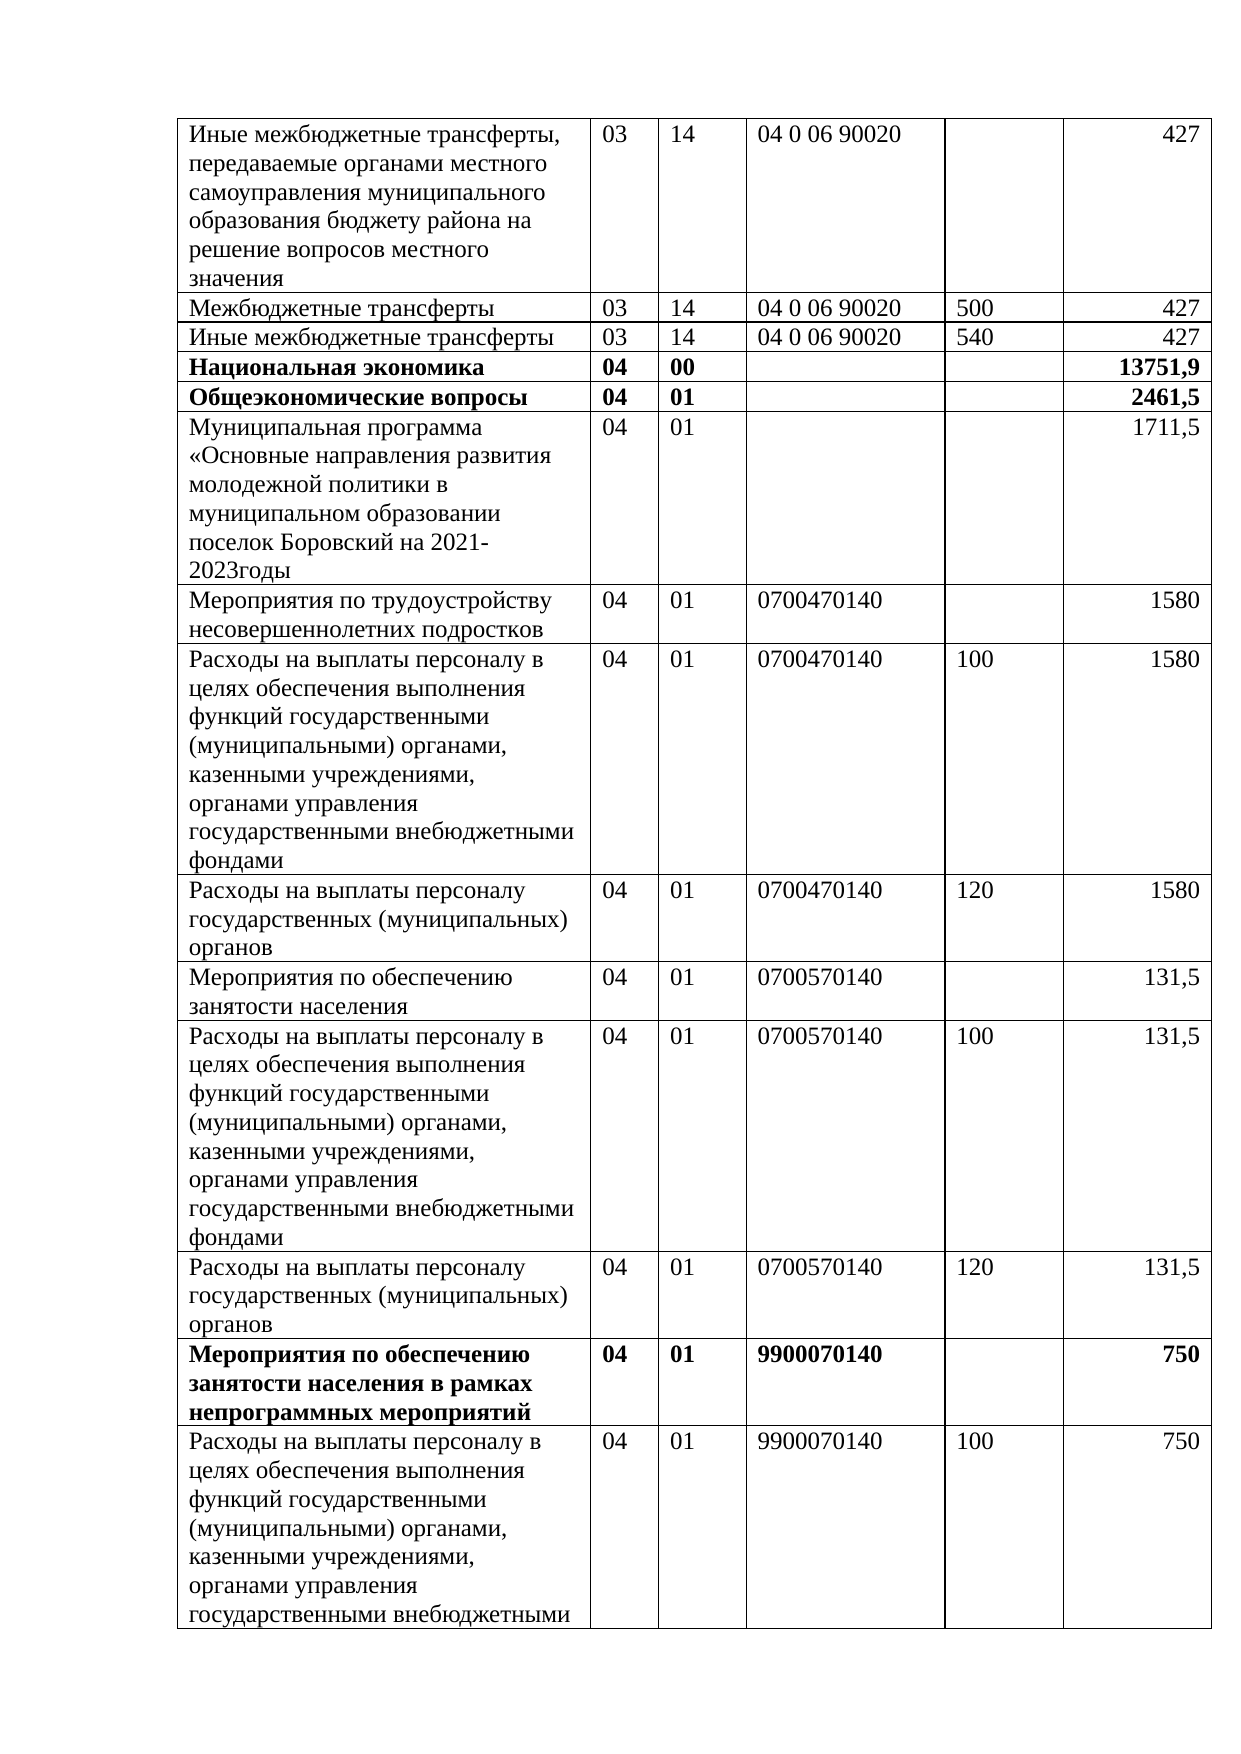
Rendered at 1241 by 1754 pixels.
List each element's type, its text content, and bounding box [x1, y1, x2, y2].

table_cell 427 [1064, 293, 1211, 321]
table_cell 0700470140 [747, 644, 944, 874]
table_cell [178, 1426, 590, 1628]
table_cell 120 [946, 1252, 1063, 1338]
table_cell 750 [1064, 1426, 1211, 1628]
table_cell 1580 [1064, 585, 1211, 643]
table_cell 01 [659, 875, 746, 961]
table_cell 1580 [1064, 875, 1211, 961]
table_cell Мероприятия по обеспечению занятости населения в рамках непрограммных мероприятий [178, 1339, 590, 1425]
table_cell 100 [946, 1021, 1063, 1251]
table_cell 04 [591, 1339, 658, 1425]
table_cell Расходы на выплаты персоналу государственных (муниципальных) органов [178, 1252, 590, 1338]
table_cell 03 [591, 293, 658, 321]
table_cell 427 [1064, 323, 1211, 351]
table_cell 131,5 [1064, 962, 1211, 1020]
table_cell 04 [591, 382, 658, 411]
table_cell 14 [659, 323, 746, 351]
table_cell 500 [946, 293, 1063, 321]
table_cell 14 [659, 119, 746, 292]
table_cell 0700570140 [747, 1252, 944, 1338]
table_cell 04 [591, 585, 658, 643]
table_cell 01 [659, 1339, 746, 1425]
table_cell 13751,9 [1064, 352, 1211, 381]
table_cell [946, 382, 1063, 411]
table_cell 2461,5 [1064, 382, 1211, 411]
table_cell 04 0 06 90020 [747, 323, 944, 351]
table_cell Общеэкономические вопросы [178, 382, 590, 411]
table_cell [747, 382, 944, 411]
table_cell 01 [659, 1021, 746, 1251]
table_cell 01 [659, 962, 746, 1020]
table_cell 01 [659, 1252, 746, 1338]
table_cell 00 [659, 352, 746, 381]
table_cell [946, 585, 1063, 643]
table_cell 9900070140 [747, 1339, 944, 1425]
table_cell Мероприятия по трудоустройству несовершеннолетних подростков [178, 585, 590, 643]
table_cell Национальная экономика [178, 352, 590, 381]
table_cell Муниципальная программа «Основные направления развития молодежной политики в муниципальном образовании поселок Боровский на 2021-2023годы [178, 412, 590, 584]
table_cell [946, 962, 1063, 1020]
table_cell 1580 [1064, 644, 1211, 874]
table_cell 1711,5 [1064, 412, 1211, 584]
table_cell Мероприятия по обеспечению занятости населения [178, 962, 590, 1020]
table_cell 120 [946, 875, 1063, 961]
table_cell 03 [591, 119, 658, 292]
table_cell 0700570140 [747, 962, 944, 1020]
table_cell [946, 412, 1063, 584]
table_cell 04 0 06 90020 [747, 119, 944, 292]
table_cell [946, 119, 1063, 292]
table_cell [946, 1339, 1063, 1425]
table_cell 131,5 [1064, 1021, 1211, 1251]
table_cell 04 [591, 962, 658, 1020]
table_cell 100 [946, 644, 1063, 874]
table_cell 0700470140 [747, 585, 944, 643]
table_cell 131,5 [1064, 1252, 1211, 1338]
table_cell 01 [659, 585, 746, 643]
table_cell 427 [1064, 119, 1211, 292]
table_cell Иные межбюджетные трансферты, передаваемые органами местного самоуправления муниципального образования бюджету района на решение вопросов местного значения [178, 119, 590, 292]
table_cell Иные межбюджетные трансферты [178, 323, 590, 351]
table_cell 04 [591, 644, 658, 874]
table_cell [747, 412, 944, 584]
table_cell 04 [591, 875, 658, 961]
table_cell Расходы на выплаты персоналу государственных (муниципальных) органов [178, 875, 590, 961]
table_cell 750 [1064, 1339, 1211, 1425]
table_cell 01 [659, 382, 746, 411]
table_cell [946, 352, 1063, 381]
table_cell Межбюджетные трансферты [178, 293, 590, 321]
table_cell 9900070140 [747, 1426, 944, 1628]
table_cell 01 [659, 644, 746, 874]
table_cell 04 [591, 1426, 658, 1628]
table_cell 540 [946, 323, 1063, 351]
table_cell 0700470140 [747, 875, 944, 961]
table_cell 01 [659, 412, 746, 584]
table_cell 04 [591, 1021, 658, 1251]
table_cell 0700570140 [747, 1021, 944, 1251]
table_cell 01 [659, 1426, 746, 1628]
table_cell 04 [591, 1252, 658, 1338]
table_cell 14 [659, 293, 746, 321]
table_cell [747, 352, 944, 381]
table_cell 04 [591, 352, 658, 381]
table_cell 03 [591, 323, 658, 351]
table_cell 100 [946, 1426, 1063, 1628]
table_cell 04 0 06 90020 [747, 293, 944, 321]
table_cell 04 [591, 412, 658, 584]
